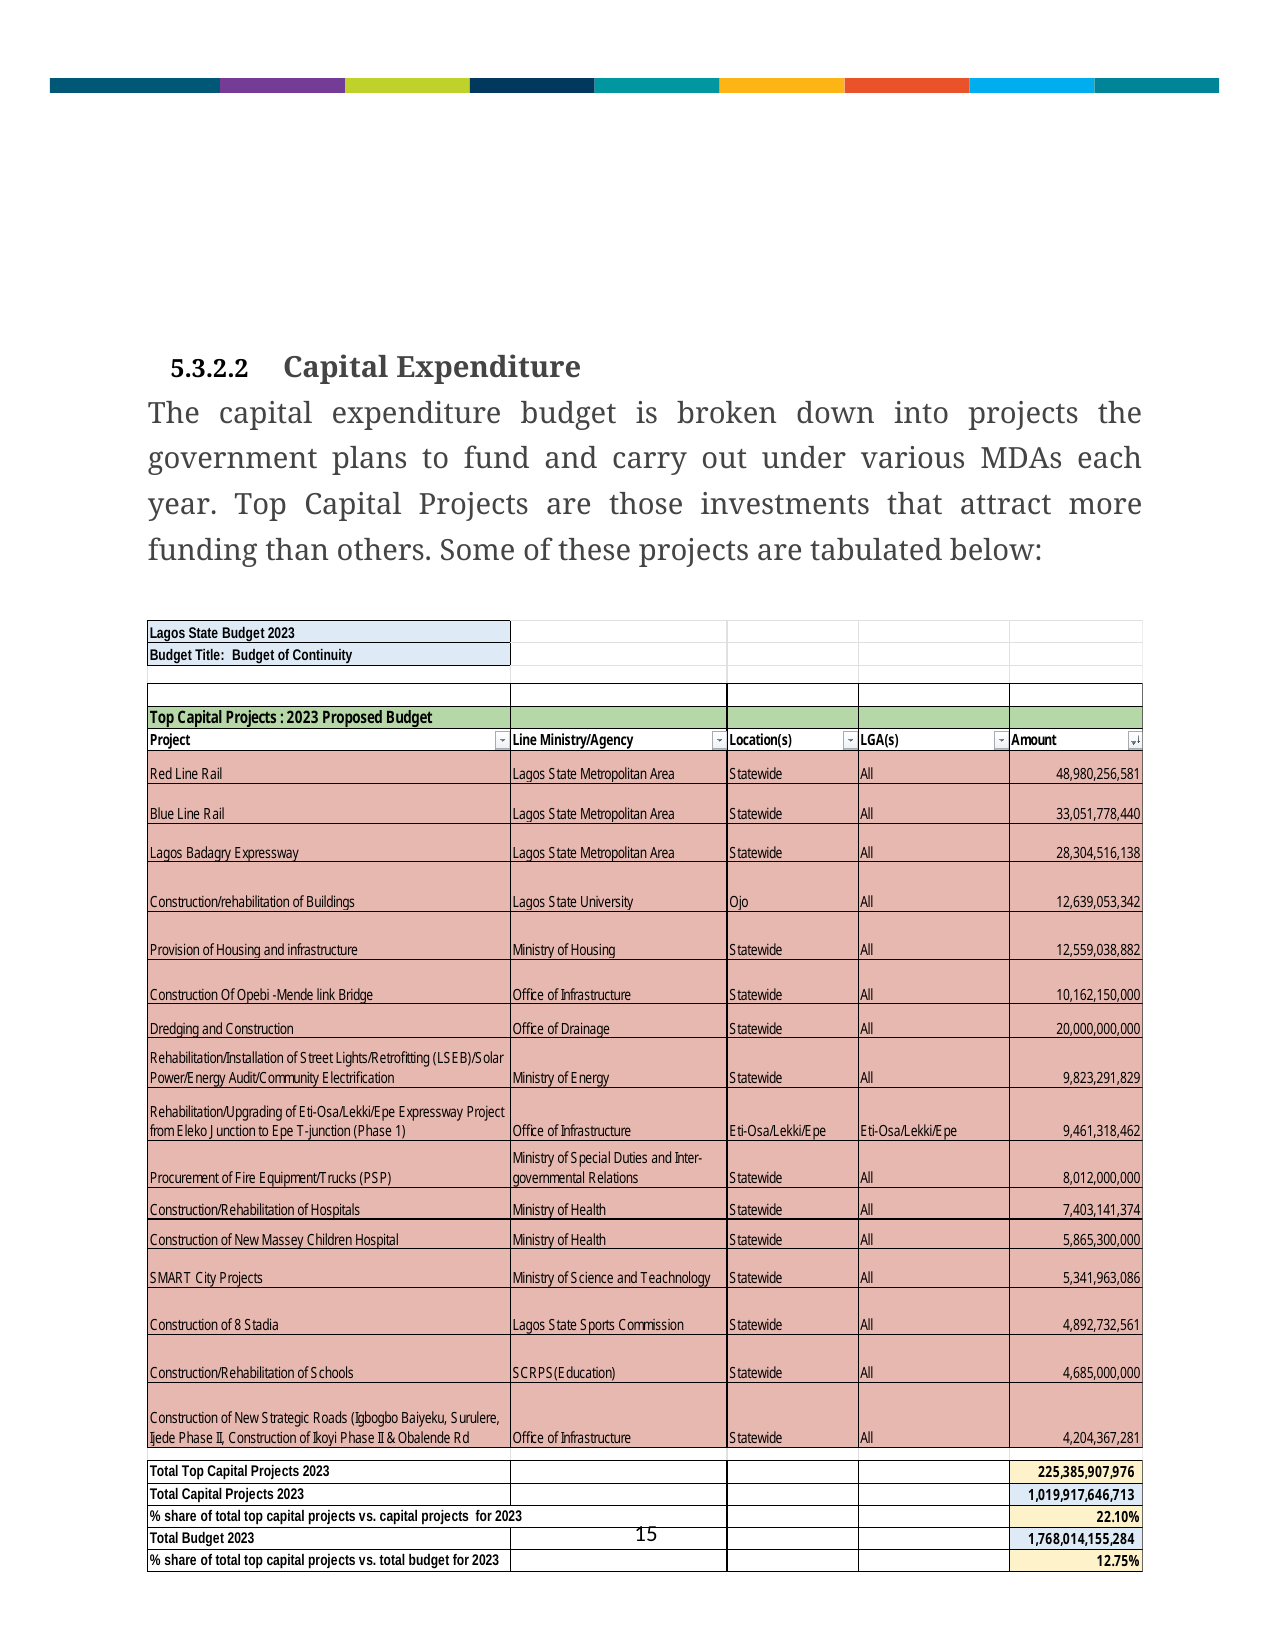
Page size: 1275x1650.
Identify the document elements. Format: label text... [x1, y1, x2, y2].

list Capital Expenditure [170, 346, 1144, 386]
text The capital expenditure budget is broken down into projects the government plans to fund and carry out under various MDAs each year. Top Capital Projects are those investments that attract more funding than others. Some of these projects are tabulated below: [148, 392, 1144, 568]
